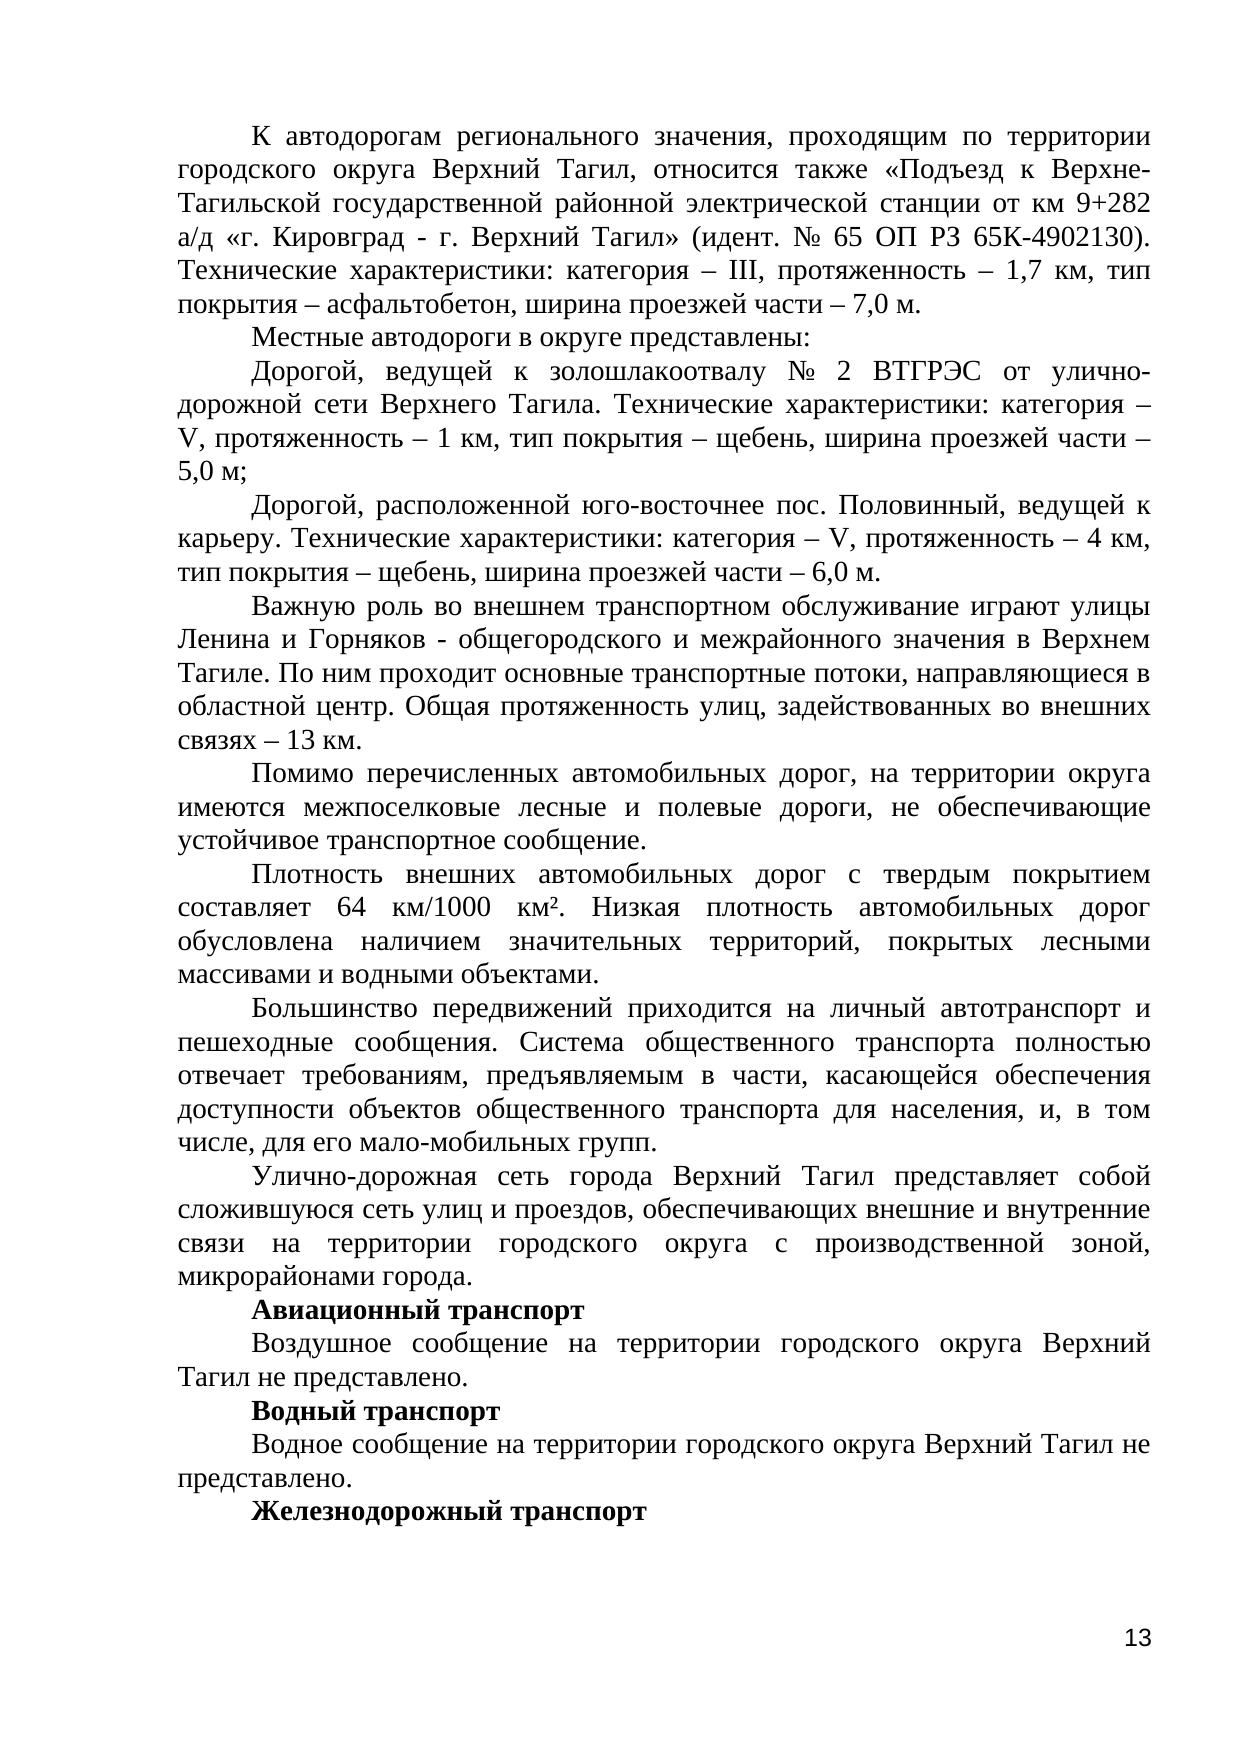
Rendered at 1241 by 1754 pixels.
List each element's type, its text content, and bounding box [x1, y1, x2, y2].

text Большинство передвижений приходится на личный автотранспорт и пешеходные сообщения. Система общественного транспорта полностью отвечает требованиям, предъявляемым в части, касающейся обеспечения доступности объектов общественного транспорта для населения, и, в том числе, для его мало-мобильных групп. [177, 990, 1152, 1158]
text Помимо перечисленных автомобильных дорог, на территории округа имеются межпоселковые лесные и полевые дороги, не обеспечивающие устойчивое транспортное сообщение. [177, 755, 1152, 856]
text Водный транспорт [177, 1393, 1152, 1426]
text Дорогой, ведущей к золошлакоотвалу № 2 ВТГРЭС от улично-дорожной сети Верхнего Тагила. Технические характеристики: категория – V, протяженность – , тип покрытия – щебень, ширина проезжей части – ; [177, 353, 1152, 487]
text К автодорогам регионального значения, проходящим по территории городского округа Верхний Тагил, относится также «Подъезд к Верхне-Тагильской государственной районной электрической станции от км 9+282 а/д «г. Кировград - г. Верхний Тагил» (идент. № 65 ОП РЗ 65К-4902130). Технические характеристики: категория – III, протяженность – , тип покрытия – асфальтобетон, ширина проезжей части – [177, 118, 1152, 319]
text Местные автодороги в округе представлены: [177, 319, 1152, 353]
text Авиационный транспорт [177, 1292, 1152, 1326]
text Важную роль во внешнем транспортном обслуживание играют улицы Ленина и Горняков - общегородского и межрайонного значения в Верхнем Тагиле. По ним проходит основные транспортные потоки, направляющиеся в областной центр. Общая протяженность улиц, задействованных во внешних связях – . [177, 588, 1152, 755]
text Железнодорожный транспорт [177, 1493, 1152, 1527]
text Улично-дорожная сеть города Верхний Тагил представляет собой сложившуюся сеть улиц и проездов, обеспечивающих внешние и внутренние связи на территории городского округа с производственной зоной, микрорайонами города. [177, 1158, 1152, 1292]
text Водное сообщение на территории городского округа Верхний Тагил не представлено. [177, 1426, 1152, 1493]
text Дорогой, расположенной юго-восточнее пос. Половинный, ведущей к карьеру. Технические характеристики: категория – V, протяженность – , тип покрытия – щебень, ширина проезжей части – . [177, 487, 1152, 588]
text Плотность внешних автомобильных дорог с твердым покрытием составляет 64 км/1000 км². Низкая плотность автомобильных дорог обусловлена наличием значительных территорий, покрытых лесными массивами и водными объектами. [177, 856, 1152, 990]
text Воздушное сообщение на территории городского округа Верхний Тагил не представлено. [177, 1326, 1152, 1393]
